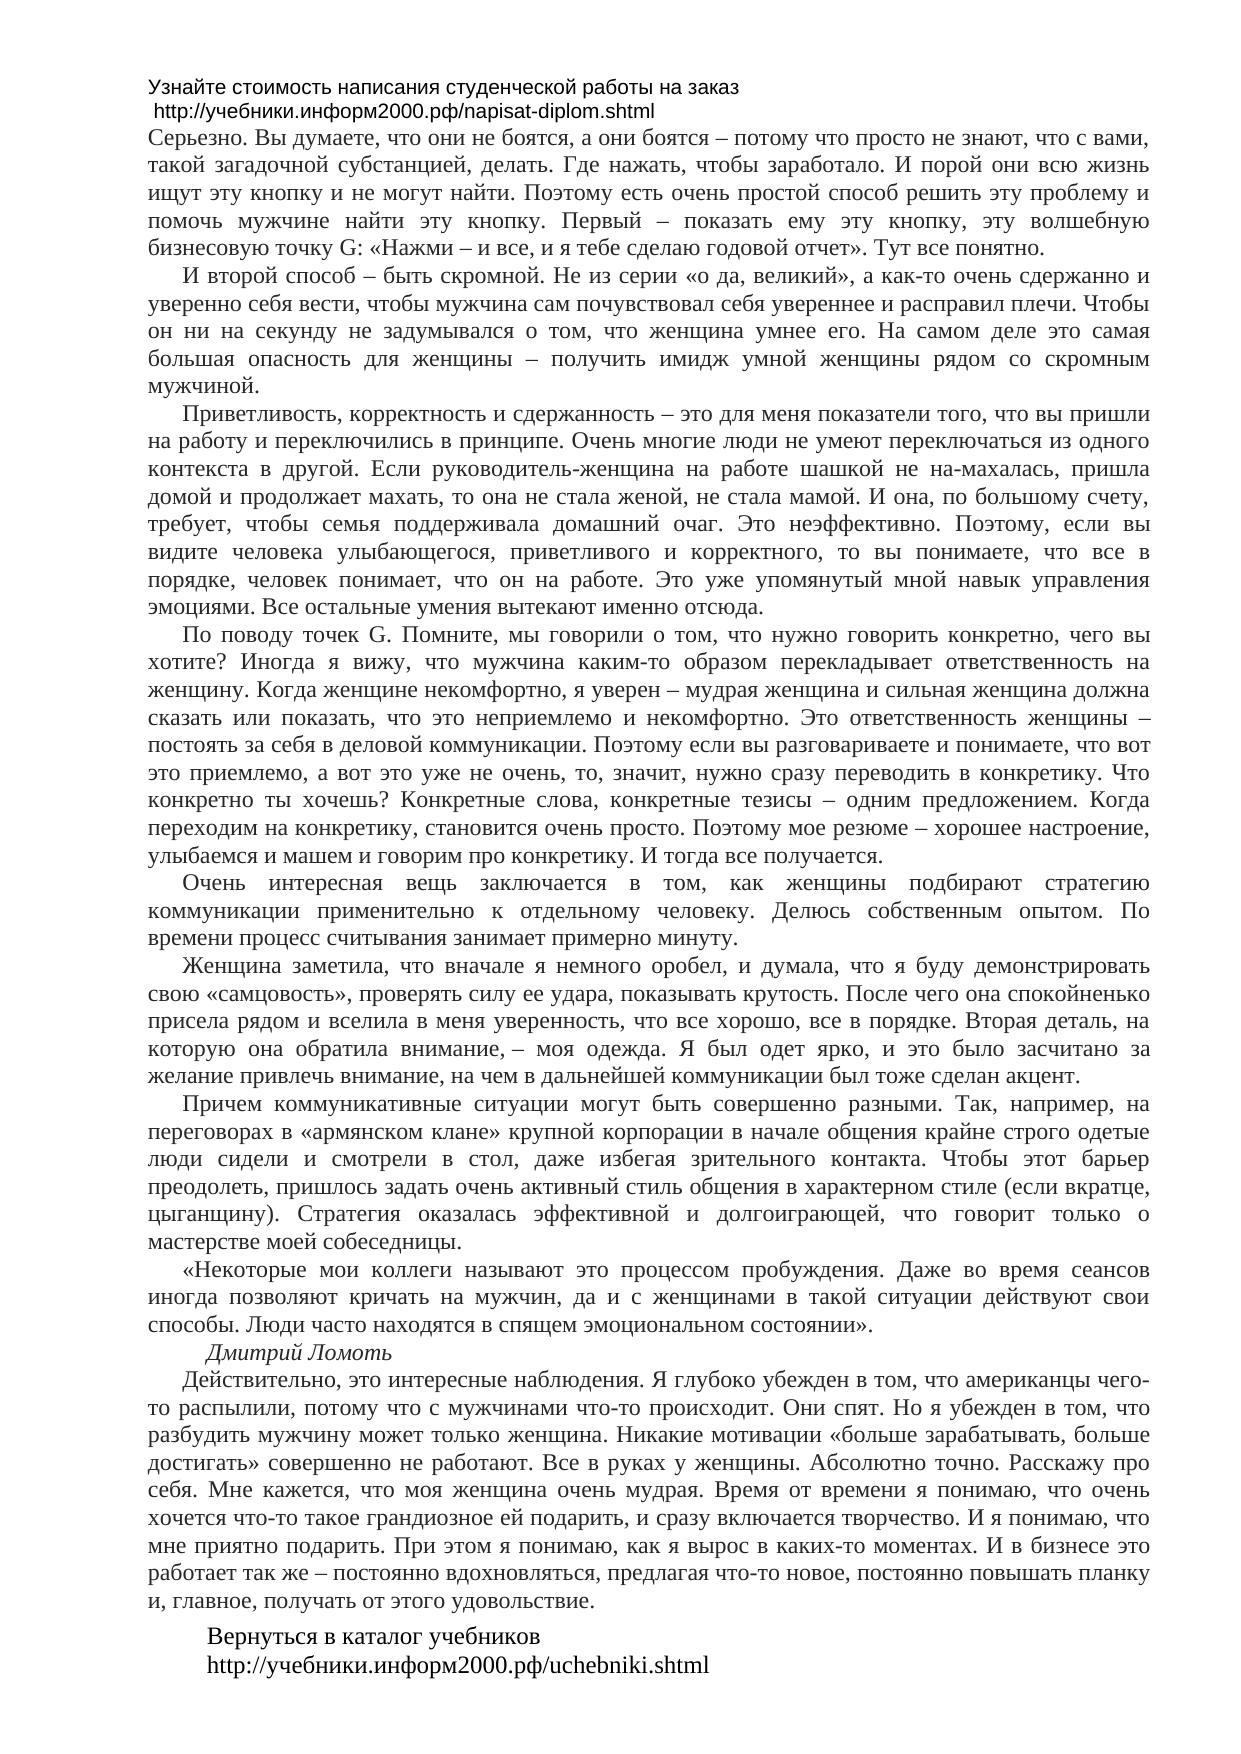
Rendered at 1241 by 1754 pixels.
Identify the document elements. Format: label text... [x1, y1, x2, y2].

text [148, 123, 1152, 261]
text И второй способ – быть скромной. Не из серии «о да, великий», а как-то очень сдержанно и уверенно себя вести, чтобы мужчина сам почувствовал себя увереннее и расправил плечи. Чтобы он ни на секунду не задумывался о том, что женщина умнее его. На самом деле это самая большая опасность для женщины – получить имидж умной женщины рядом со скромным мужчиной. [148, 261, 1152, 399]
text Дмитрий Ломоть [148, 1337, 1152, 1365]
text Женщина заметила, что вначале я немного оробел, и думала, что я буду демонстрировать свою «самцовость», проверять силу ее удара, показывать крутость. После чего она спокойненько присела рядом и вселила в меня уверенность, что все хорошо, все в порядке. Вторая деталь, на которую она обратила внимание, – моя одежда. Я был одет ярко, и это было засчитано за желание привлечь внимание, на чем в дальнейшей коммуникации был тоже сделан акцент. [148, 951, 1152, 1089]
text «Некоторые мои коллеги называют это процессом пробуждения. Даже во время сеансов иногда позволяют кричать на мужчин, да и с женщинами в такой ситуации действуют свои способы. Люди часто находятся в спящем эмоциональном состоянии». [148, 1255, 1152, 1337]
text По поводу точек G. Помните, мы говорили о том, что нужно говорить конкретно, чего вы хотите? Иногда я вижу, что мужчина каким-то образом перекладывает ответственность на женщину. Когда женщине некомфортно, я уверен – мудрая женщина и сильная женщина должна сказать или показать, что это неприемлемо и некомфортно. Это ответственность женщины – постоять за себя в деловой коммуникации. Поэтому если вы разговариваете и понимаете, что вот это приемлемо, а вот это уже не очень, то, значит, нужно сразу переводить в конкретику. Что конкретно ты хочешь? Конкретные слова, конкретные тезисы – одним предложением. Когда переходим на конкретику, становится очень просто. Поэтому мое резюме – хорошее настроение, улыбаемся и машем и говорим про конкретику. И тогда все получается. [148, 620, 1152, 868]
text Действительно, это интересные наблюдения. Я глубоко убежден в том, что американцы чего-то распылили, потому что с мужчинами что-то происходит. Они спят. Но я убежден в том, что разбудить мужчину может только женщина. Никакие мотивации «больше зарабатывать, больше достигать» совершенно не работают. Все в руках у женщины. Абсолютно точно. Расскажу про себя. Мне кажется, что моя женщина очень мудрая. Время от времени я понимаю, что очень хочется что-то такое грандиозное ей подарить, и сразу включается творчество. И я понимаю, что мне приятно подарить. При этом я понимаю, как я вырос в каких-то моментах. И в бизнесе это работает так же – постоянно вдохновляться, предлагая что-то новое, постоянно повышать планку и, главное, получать от этого удовольствие. [148, 1365, 1152, 1613]
text Очень интересная вещь заключается в том, как женщины подбирают стратегию коммуникации применительно к отдельному человеку. Делюсь собственным опытом. По времени процесс считывания занимает примерно минуту. [148, 868, 1152, 951]
text Приветливость, корректность и сдержанность – это для меня показатели того, что вы пришли на работу и переключились в принципе. Очень многие люди не умеют переключаться из одного контекста в другой. Если руководитель-женщина на работе шашкой не на-махалась, пришла домой и продолжает махать, то она не стала женой, не стала мамой. И она, по большому счету, требует, чтобы семья поддерживала домашний очаг. Это неэффективно. Поэтому, если вы видите человека улыбающегося, приветливого и корректного, то вы понимаете, что все в порядке, человек понимает, что он на работе. Это уже упомянутый мной навык управления эмоциями. Все остальные умения вытекают именно отсюда. [148, 399, 1152, 620]
text Причем коммуникативные ситуации могут быть совершенно разными. Так, например, на переговорах в «армянском клане» крупной корпорации в начале общения крайне строго одетые люди сидели и смотрели в стол, даже избегая зрительного контакта. Чтобы этот барьер преодолеть, пришлось задать очень активный стиль общения в характерном стиле (если вкратце, цыганщину). Стратегия оказалась эффективной и долгоиграющей, что говорит только о мастерстве моей собеседницы. [148, 1089, 1152, 1255]
